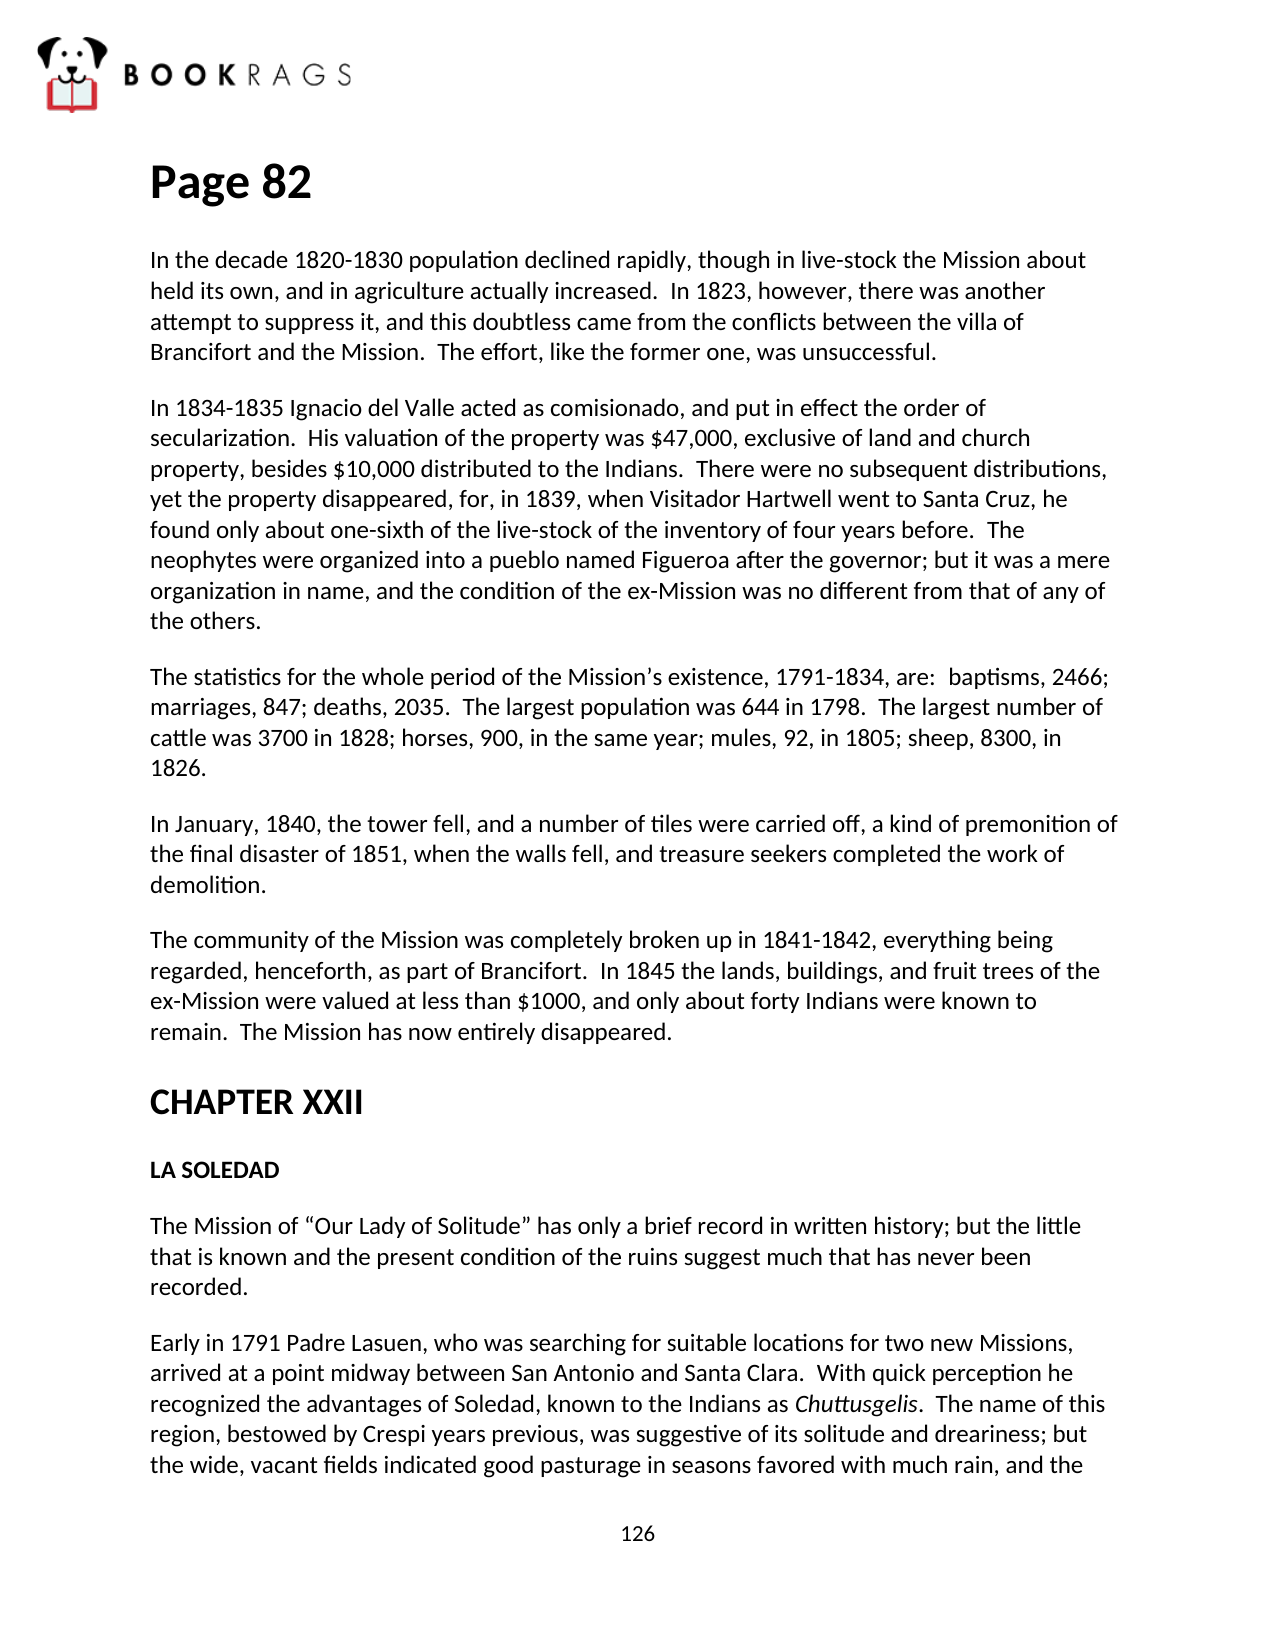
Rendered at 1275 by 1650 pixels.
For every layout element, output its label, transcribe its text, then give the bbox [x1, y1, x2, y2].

text The Mission of “Our Lady of Solitude” has only a brief record in written history; but the little that is known and the present condition of the ruins suggest much that has never been recorded. [150, 1210, 1125, 1302]
text Page 82 [150, 150, 1125, 211]
text In the decade 1820-1830 population declined rapidly, though in live-stock the Mission about held its own, and in agriculture actually increased. In 1823, however, there was another attempt to suppress it, and this doubtless came from the conflicts between the villa of Brancifort and the Mission. The effort, like the former one, was unsuccessful. [150, 244, 1125, 367]
text CHAPTER XXII [150, 1078, 1125, 1123]
text In 1834-1835 Ignacio del Valle acted as comisionado, and put in effect the order of secularization. His valuation of the property was $47,000, exclusive of land and church property, besides $10,000 distributed to the Indians. There were no subsequent distributions, yet the property disappeared, for, in 1839, when Visitador Hartwell went to Santa Cruz, he found only about one-sixth of the live-stock of the inventory of four years before. The neophytes were organized into a pueblo named Figueroa after the governor; but it was a mere organization in name, and the condition of the ex-Mission was no different from that of any of the others. [150, 392, 1125, 636]
picture [37, 37, 351, 113]
text The statistics for the whole period of the Mission’s existence, 1791-1834, are: baptisms, 2466; marriages, 847; deaths, 2035. The largest population was 644 in 1798. The largest number of cattle was 3700 in 1828; horses, 900, in the same year; mules, 92, in 1805; sheep, 8300, in 1826. [150, 661, 1125, 783]
text In January, 1840, the tower fell, and a number of tiles were carried off, a kind of premonition of the final disaster of 1851, when the walls fell, and treasure seekers completed the work of demolition. [150, 808, 1125, 899]
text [150, 1327, 1125, 1479]
text The community of the Mission was completely broken up in 1841-1842, everything being regarded, henceforth, as part of Brancifort. In 1845 the lands, buildings, and fruit trees of the ex-Mission were valued at less than $1000, and only about forty Indians were known to remain. The Mission has now entirely disappeared. [150, 924, 1125, 1047]
text LA SOLEDAD [150, 1155, 1125, 1185]
